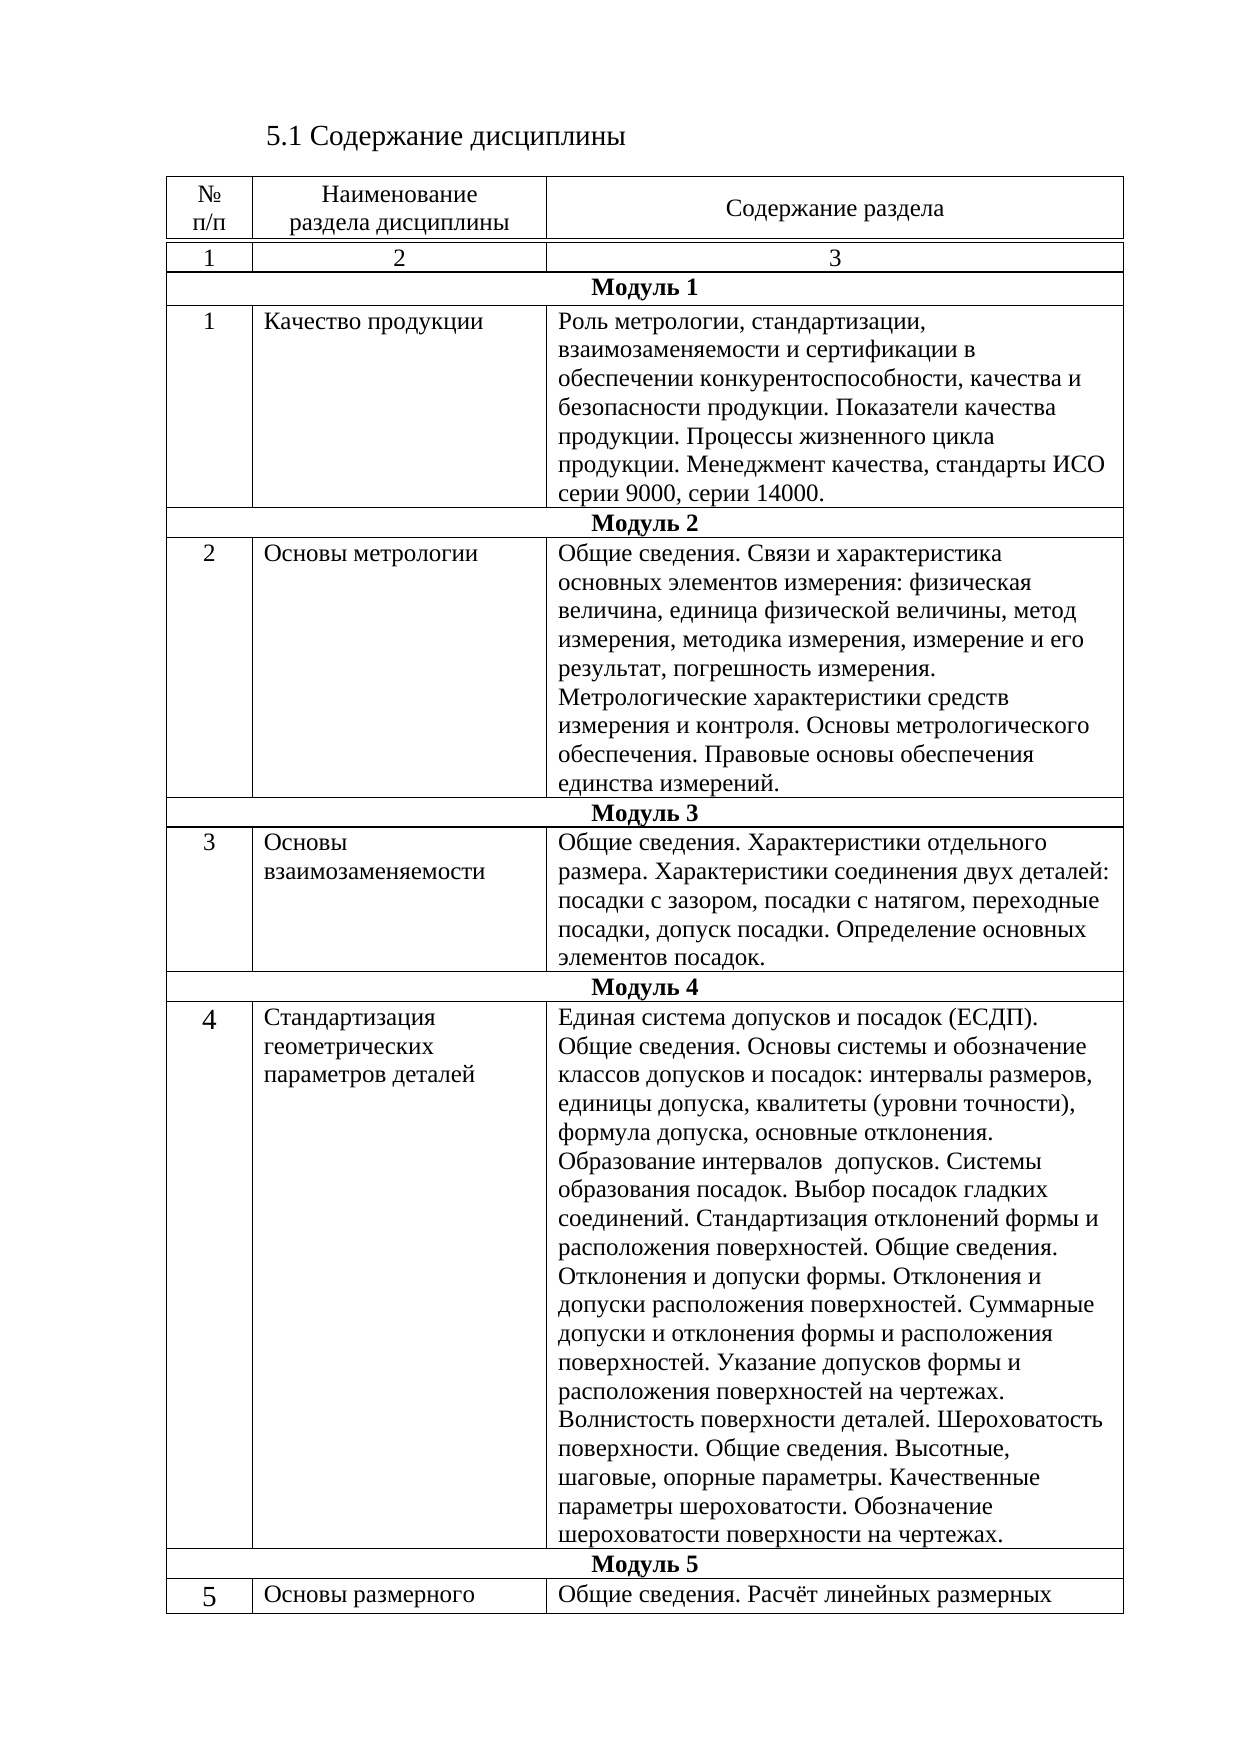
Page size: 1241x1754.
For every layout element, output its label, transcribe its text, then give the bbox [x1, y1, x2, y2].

table_cell Модуль 4 [167, 972, 1123, 1001]
table_header 2 [253, 243, 546, 271]
text 5.1 Содержание дисциплины [177, 118, 1152, 152]
table_cell 4 [167, 1002, 252, 1548]
table_cell Модуль 1 [167, 273, 1123, 305]
table_cell Стандартизация геометрических параметров деталей [253, 1002, 546, 1548]
table_cell Единая система допусков и посадок (ЕСДП). Общие сведения. Основы системы и обозначение классов допусков и посадок: интервалы размеров, единицы допуска, квалитеты (уровни точности), формула допуска, основные отклонения. Образование интервалов допусков. Системы образования посадок. Выбор посадок гладких соединений. Стандартизация отклонений формы и расположения поверхностей. Общие сведения. Отклонения и допуски формы. Отклонения и допуски расположения поверхностей. Суммарные допуски и отклонения формы и расположения поверхностей. Указание допусков формы и расположения поверхностей на чертежах. Волнистость поверхности деталей. Шероховатость поверхности. Общие сведения. Высотные, шаговые, опорные параметры. Качественные параметры шероховатости. Обозначение шероховатости поверхности на чертежах. [547, 1002, 1123, 1548]
table_cell Роль метрологии, стандартизации, взаимозаменяемости и сертификации в обеспечении конкурентоспособности, качества и безопасности продукции. Показатели качества продукции. Процессы жизненного цикла продукции. Менеджмент качества, стандарты ИСО серии 9000, серии 14000. [547, 306, 1123, 507]
table_header 3 [547, 243, 1123, 271]
table_cell 3 [167, 828, 252, 971]
table_header 1 [167, 243, 252, 271]
table_cell Качество продукции [253, 306, 546, 507]
table_cell Модуль 5 [167, 1549, 1123, 1578]
table_cell Общие сведения. Характеристики отдельного размера. Характеристики соединения двух деталей: посадки с зазором, посадки с натягом, переходные посадки, допуск посадки. Определение основных элементов посадок. [547, 828, 1123, 971]
table_cell Модуль 3 [167, 798, 1123, 826]
table_cell Модуль 2 [167, 508, 1123, 537]
table_cell 1 [167, 306, 252, 507]
table_header № п/п [167, 177, 252, 238]
table_cell Основы взаимозаменяемости [253, 828, 546, 971]
table_header Содержание раздела [547, 177, 1123, 238]
table_cell Основы размерного анализа [253, 1579, 546, 1613]
table_cell 5 [167, 1579, 252, 1613]
table_header Наименование раздела дисциплины [253, 177, 546, 238]
table_cell Основы метрологии [253, 538, 546, 797]
table_cell Общие сведения. Связи и характеристика основных элементов измерения: физическая величина, единица физической величины, метод измерения, методика измерения, измерение и его результат, погрешность измерения. Метрологические характеристики средств измерения и контроля. Основы метрологического обеспечения. Правовые основы обеспечения единства измерений. [547, 538, 1123, 797]
table_cell 2 [167, 538, 252, 797]
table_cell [547, 1579, 1123, 1613]
